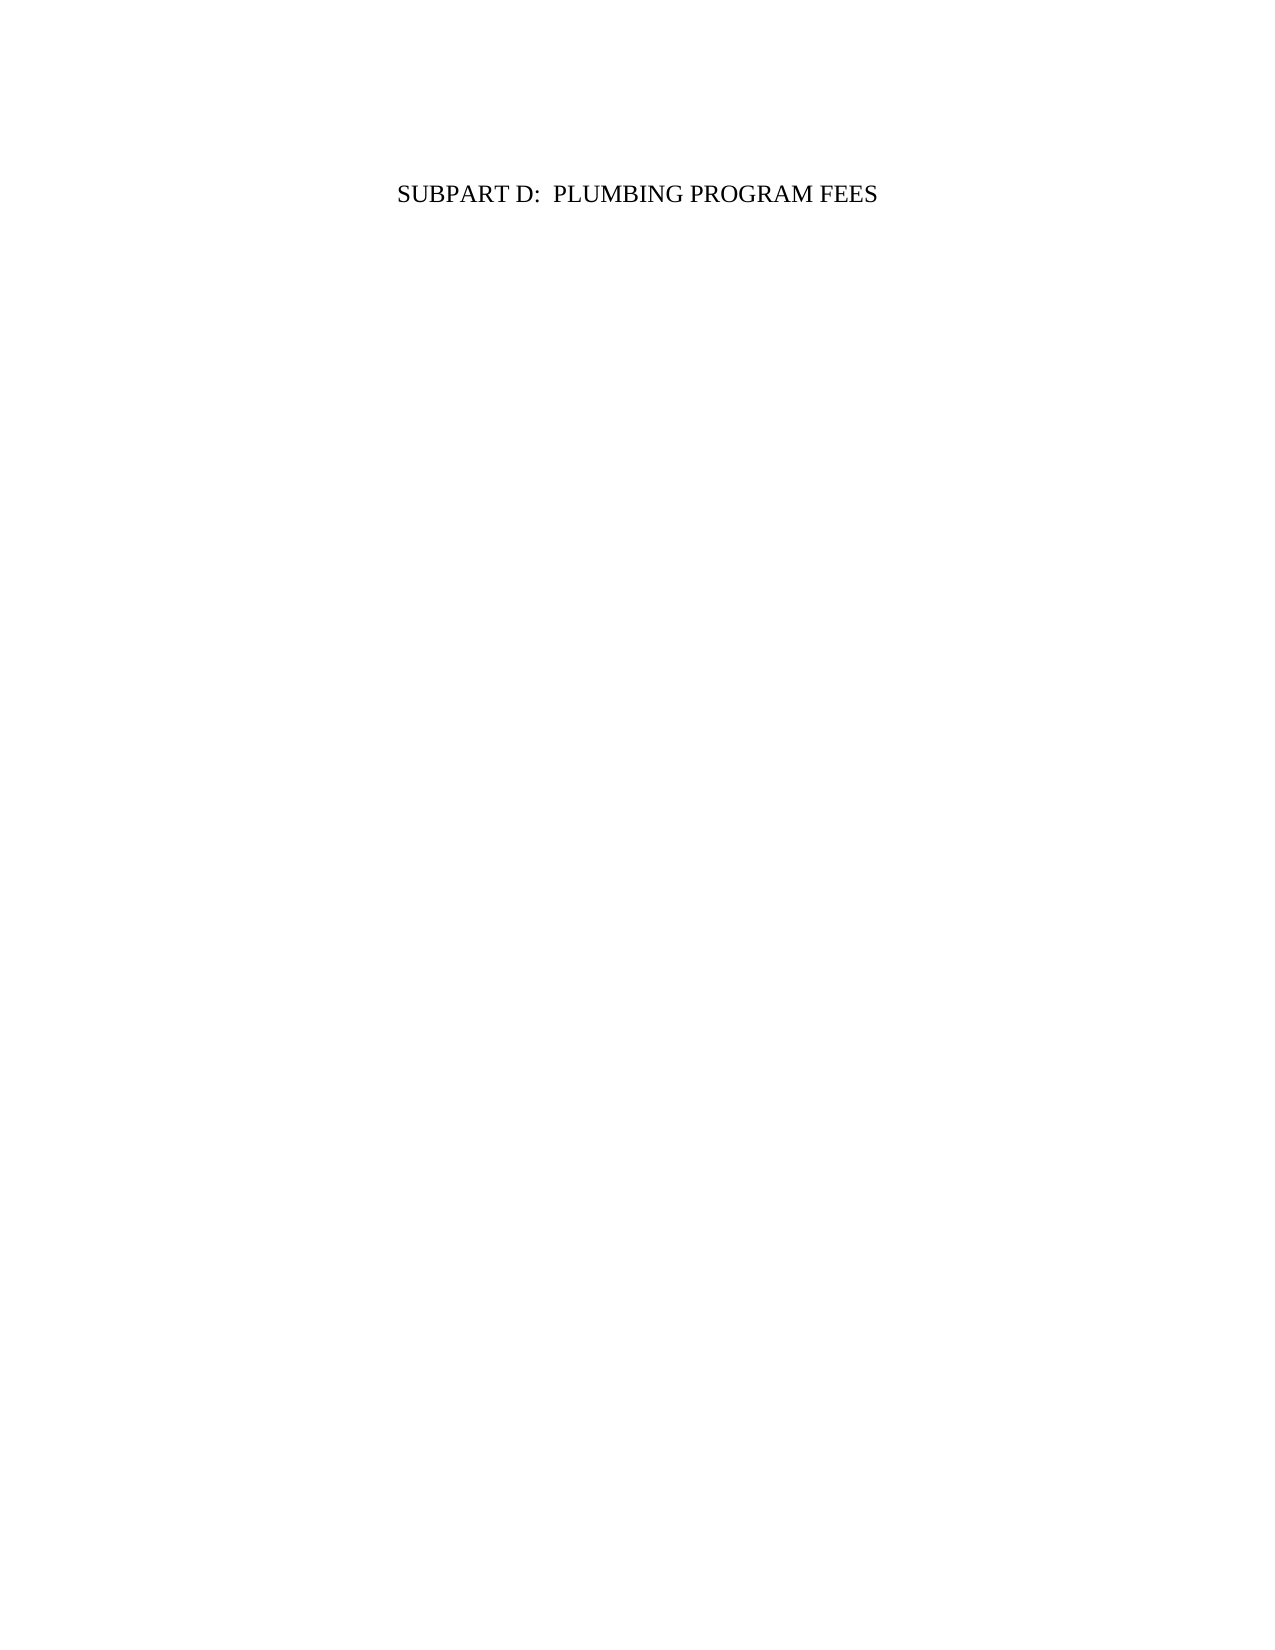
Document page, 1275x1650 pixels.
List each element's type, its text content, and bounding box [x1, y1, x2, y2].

text SUBPART D: PLUMBING PROGRAM FEES [150, 179, 1125, 207]
